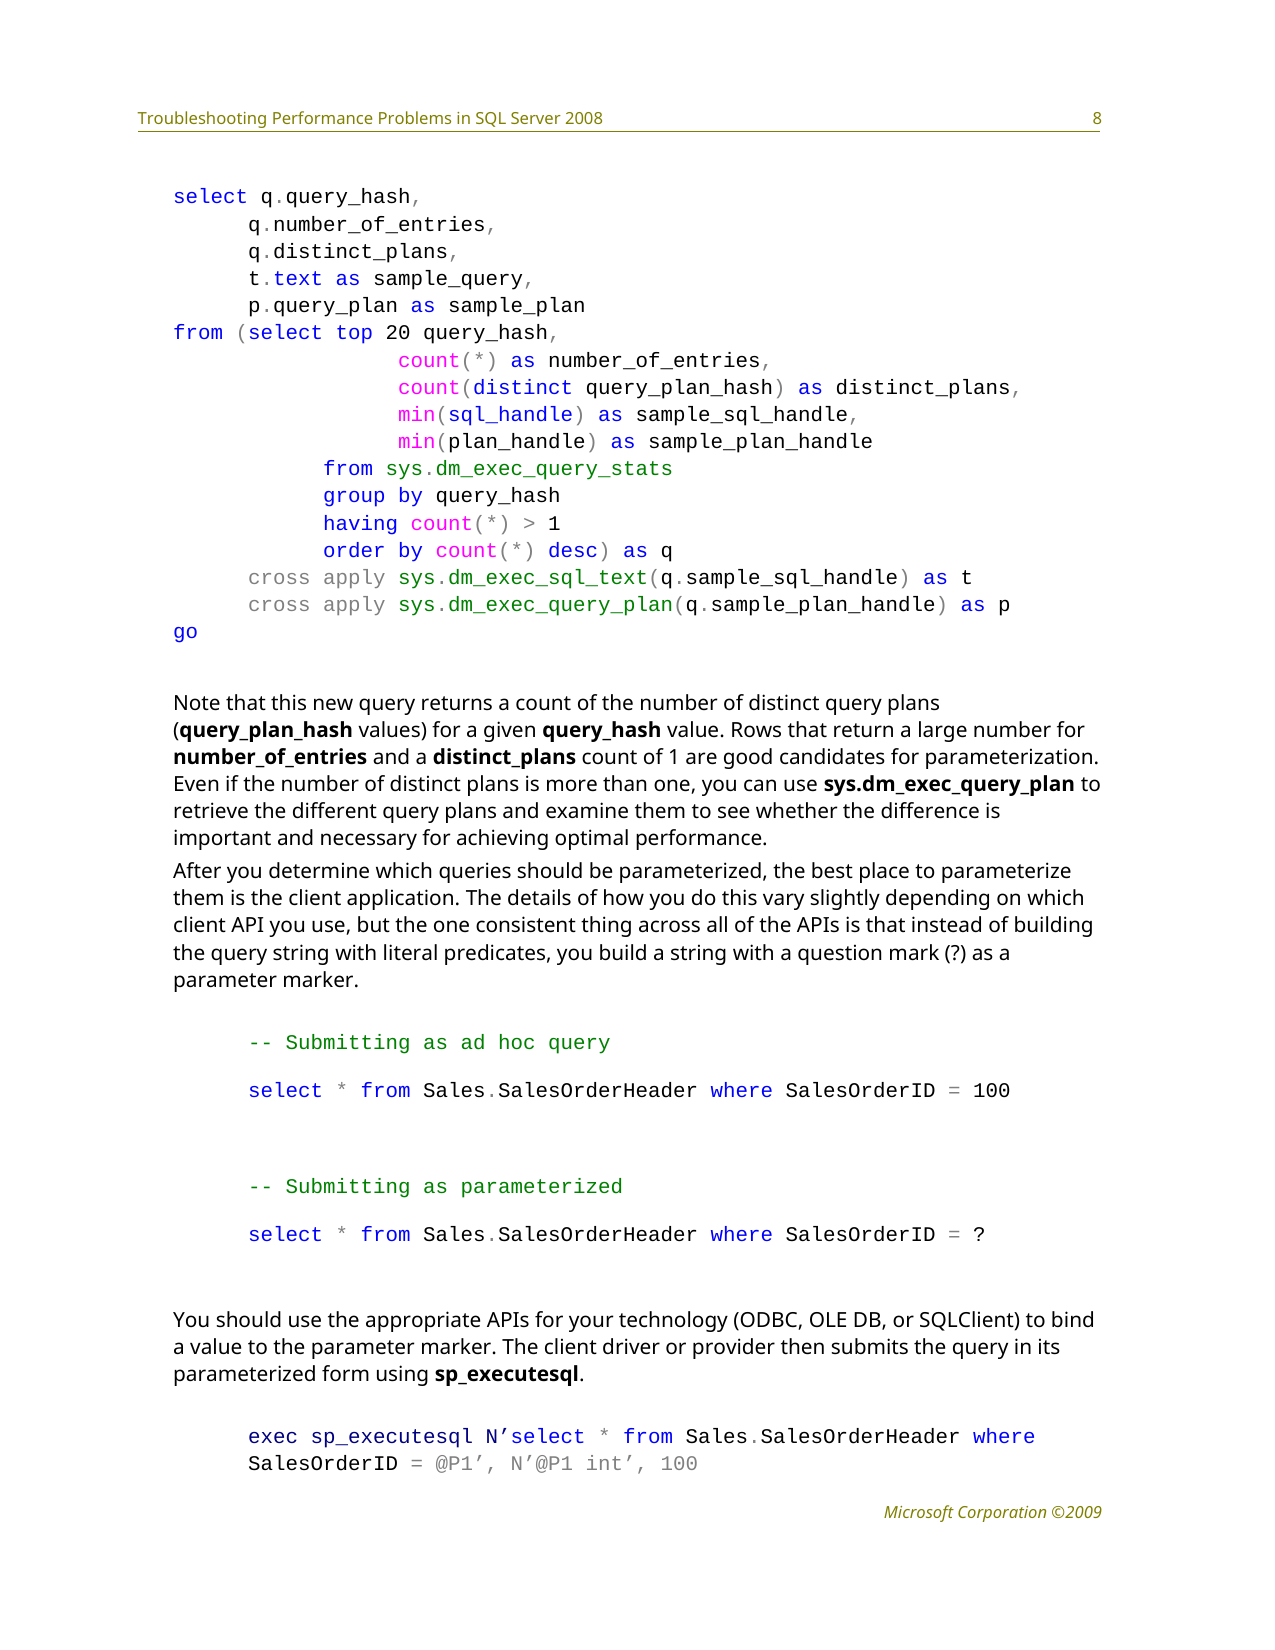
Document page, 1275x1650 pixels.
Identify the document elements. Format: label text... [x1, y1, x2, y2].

text order by count(*) desc) as q [173, 540, 1102, 563]
text min(plan_handle) as sample_plan_handle [173, 431, 1102, 455]
text select * from Sales.SalesOrderHeader where SalesOrderID = 100 [248, 1080, 1102, 1104]
text You should use the appropriate APIs for your technology (ODBC, OLE DB, or SQLClient) to bind a value to the parameter marker. The client driver or provider then submits the query in its parameterized form using sp_executesql. [173, 1305, 1102, 1387]
text Note that this new query returns a count of the number of distinct query plans (query_plan_hash values) for a given query_hash value. Rows that return a large number for number_of_entries and a distinct_plans count of 1 are good candidates for parameterization. Even if the number of distinct plans is more than one, you can use sys.dm_exec_query_plan to retrieve the different query plans and examine them to see whether the difference is important and necessary for achieving optimal performance. [173, 688, 1102, 851]
text t.text as sample_query, [173, 268, 1102, 292]
text After you determine which queries should be parameterized, the best place to parameterize them is the client application. The details of how you do this vary slightly depending on which client API you use, but the one consistent thing across all of the APIs is that instead of building the query string with literal predicates, you build a string with a question mark (?) as a parameter marker. [173, 857, 1102, 992]
text -- Submitting as ad hoc query [248, 1032, 1102, 1056]
text count(distinct query_plan_hash) as distinct_plans, [173, 377, 1102, 400]
text select q.query_hash, [173, 186, 1102, 210]
text cross apply sys.dm_exec_query_plan(q.sample_plan_handle) as p [173, 594, 1102, 618]
text having count(*) > 1 [173, 513, 1102, 536]
text q.distinct_plans, [173, 241, 1102, 264]
text go [173, 621, 1102, 645]
text exec sp_executesql N’select * from Sales.SalesOrderHeader where SalesOrderID = @P1’, N’@P1 int’, 100 [248, 1426, 1102, 1477]
text from (select top 20 query_hash, [173, 322, 1102, 346]
text p.query_plan as sample_plan [173, 295, 1102, 319]
text count(*) as number_of_entries, [173, 349, 1102, 373]
text min(sql_handle) as sample_sql_handle, [173, 404, 1102, 428]
text group by query_hash [173, 486, 1102, 509]
text q.number_of_entries, [173, 214, 1102, 237]
text cross apply sys.dm_exec_sql_text(q.sample_sql_handle) as t [173, 567, 1102, 591]
text from sys.dm_exec_query_stats [173, 458, 1102, 482]
text -- Submitting as parameterized [248, 1176, 1102, 1200]
text select * from Sales.SalesOrderHeader where SalesOrderID = ? [248, 1224, 1102, 1248]
